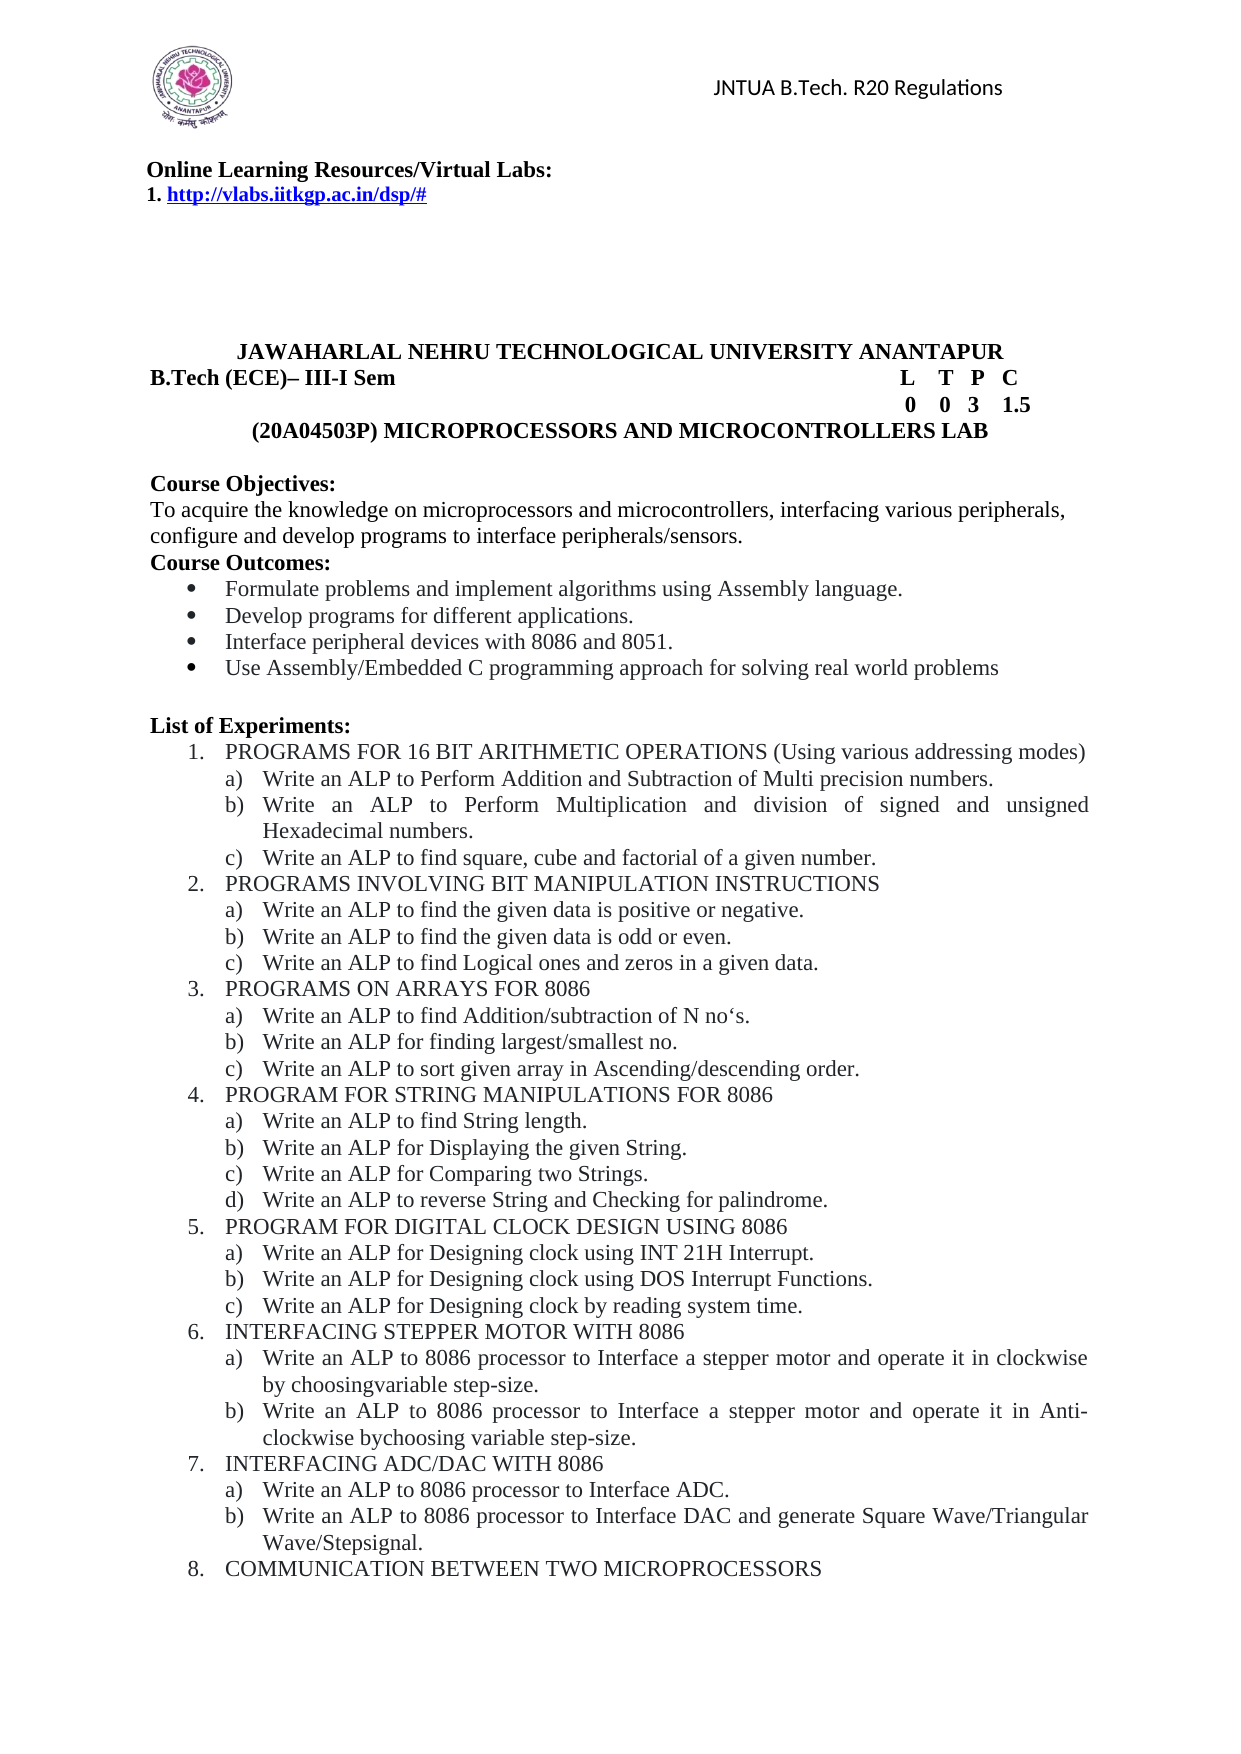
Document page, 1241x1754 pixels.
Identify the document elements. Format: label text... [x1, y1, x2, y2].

picture [151, 45, 233, 129]
list PROGRAMS FOR 16 BIT ARITHMETIC OPERATIONS (Using various addressing modes) [187, 738, 1090, 765]
list Write an ALP for Designing clock using INT 21H Interrupt. [225, 1239, 1090, 1265]
list Write an ALP to sort given array in Ascending/descending order. [225, 1054, 1090, 1081]
list Write an ALP to find the given data is positive or negative. [225, 896, 1090, 923]
list Write an ALP to find Logical ones and zeros in a given data. [225, 949, 1090, 976]
list Write an ALP to find the given data is odd or even. [225, 923, 1090, 949]
text (20A04503P) MICROPROCESSORS AND MICROCONTROLLERS LAB [150, 417, 1090, 443]
list INTERFACING ADC/DAC WITH 8086 [187, 1450, 1090, 1476]
list PROGRAMS ON ARRAYS FOR 8086 [187, 976, 1090, 1002]
list Interface peripheral devices with 8086 and 8051. [187, 628, 1090, 654]
list Write an ALP for Comparing two Strings. [225, 1160, 1090, 1186]
list Write an ALP to Perform Addition and Subtraction of Multi precision numbers. [225, 765, 1090, 791]
list Write an ALP to find square, cube and factorial of a given number. [225, 844, 1090, 870]
list Write an ALP to find Addition/subtraction of N no‘s. [225, 1002, 1090, 1028]
text To acquire the knowledge on microprocessors and microcontrollers, interfacing various peripherals, configure and develop programs to interface peripherals/sensors. [150, 496, 1090, 549]
list Write an ALP to 8086 processor to Interface ADC. [225, 1476, 1090, 1503]
list Write an ALP for Displaying the given String. [225, 1134, 1090, 1160]
text B.Tech (ECE)– III-I Sem L T P C [150, 364, 1090, 391]
list PROGRAM FOR STRING MANIPULATIONS FOR 8086 [187, 1081, 1090, 1107]
list Use Assembly/Embedded C programming approach for solving real world problems [187, 654, 1090, 681]
list PROGRAM FOR DIGITAL CLOCK DESIGN USING 8086 [187, 1213, 1090, 1239]
list Write an ALP to reverse String and Checking for palindrome. [225, 1186, 1090, 1213]
list Write an ALP to 8086 processor to Interface a stepper motor and operate it in Anti-clockwise bychoosing variable step-size. [225, 1397, 1090, 1450]
text JAWAHARLAL NEHRU TECHNOLOGICAL UNIVERSITY ANANTAPUR [150, 338, 1090, 364]
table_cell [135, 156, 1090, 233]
list PROGRAMS INVOLVING BIT MANIPULATION INSTRUCTIONS [187, 870, 1090, 896]
text Course Objectives: [150, 470, 1090, 496]
list Write an ALP for finding largest/smallest no. [225, 1028, 1090, 1054]
list INTERFACING STEPPER MOTOR WITH 8086 [187, 1318, 1090, 1344]
list Write an ALP to find String length. [225, 1107, 1090, 1134]
text 0 0 3 1.5 [150, 391, 1090, 417]
list Formulate problems and implement algorithms using Assembly language. [187, 575, 1090, 602]
list COMMUNICATION BETWEEN TWO MICROPROCESSORS [187, 1555, 1090, 1582]
list Write an ALP for Designing clock by reading system time. [225, 1292, 1090, 1318]
text Course Outcomes: [150, 549, 1090, 575]
list Develop programs for different applications. [187, 602, 1090, 628]
list Write an ALP for Designing clock using DOS Interrupt Functions. [225, 1265, 1090, 1292]
list Write an ALP to 8086 processor to Interface DAC and generate Square Wave/Triangular Wave/Stepsignal. [225, 1503, 1090, 1555]
list Write an ALP to 8086 processor to Interface a stepper motor and operate it in clockwise by choosingvariable step-size. [225, 1344, 1090, 1397]
text List of Experiments: [150, 712, 1090, 738]
list Write an ALP to Perform Multiplication and division of signed and unsigned Hexadecimal numbers. [225, 791, 1090, 844]
